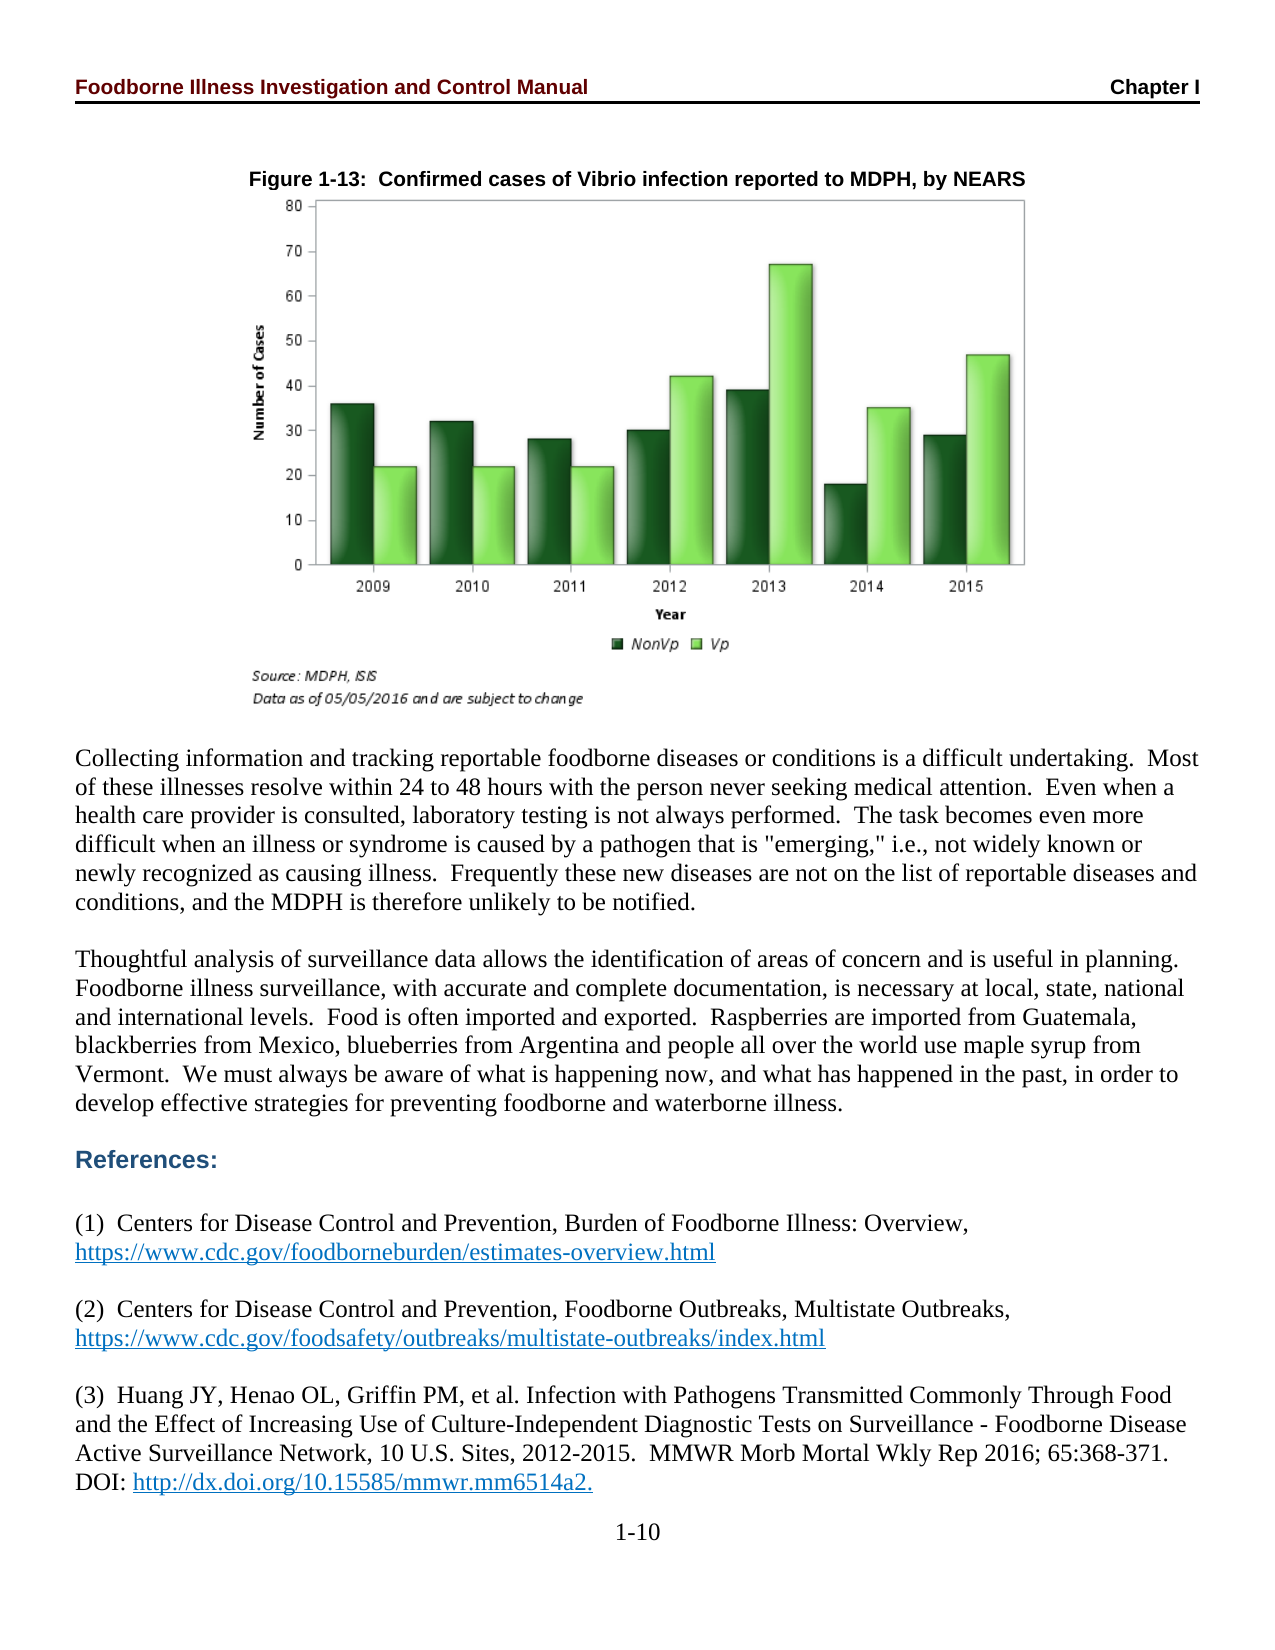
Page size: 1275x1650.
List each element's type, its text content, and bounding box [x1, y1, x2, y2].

text https://www.cdc.gov/foodsafety/outbreaks/multistate-outbreaks/index.html [75, 1323, 1200, 1352]
text Thoughtful analysis of surveillance data allows the identification of areas of concern and is useful in planning. Foodborne illness surveillance, with accurate and complete documentation, is necessary at local, state, national and international levels. Food is often imported and exported. Raspberries are imported from Guatemala, blackberries from Mexico, blueberries from Argentina and people all over the world use maple syrup from Vermont. We must always be aware of what is happening now, and what has happened in the past, in order to develop effective strategies for preventing foodborne and waterborne illness. [75, 944, 1200, 1117]
text (2) Centers for Disease Control and Prevention, Foodborne Outbreaks, Multistate Outbreaks, [75, 1294, 1200, 1323]
picture [245, 190, 1030, 710]
text Collecting information and tracking reportable foodborne diseases or conditions is a difficult undertaking. Most of these illnesses resolve within 24 to 48 hours with the person never seeking medical attention. Even when a health care provider is consulted, laboratory testing is not always performed. The task becomes even more difficult when an illness or syndrome is caused by a pathogen that is "emerging," i.e., not widely known or newly recognized as causing illness. Frequently these new diseases are not on the list of reportable diseases and conditions, and the MDPH is therefore unlikely to be notified. [75, 743, 1200, 916]
text (1) Centers for Disease Control and Prevention, Burden of Foodborne Illness: Overview, [75, 1208, 1200, 1237]
subtitle References: [75, 1146, 1200, 1174]
text (3) Huang JY, Henao OL, Griffin PM, et al. Infection with Pathogens Transmitted Commonly Through Food and the Effect of Increasing Use of Culture-Independent Diagnostic Tests on Surveillance - Foodborne Disease Active Surveillance Network, 10 U.S. Sites, 2012-2015. MMWR Morb Mortal Wkly Rep 2016; 65:368-371. DOI: http://dx.doi.org/10.15585/mmwr.mm6514a2. [75, 1380, 1200, 1495]
text Figure 1-13: Confirmed cases of Vibrio infection reported to MDPH, by NEARS [75, 166, 1200, 190]
text https://www.cdc.gov/foodborneburden/estimates-overview.html [75, 1237, 1200, 1265]
